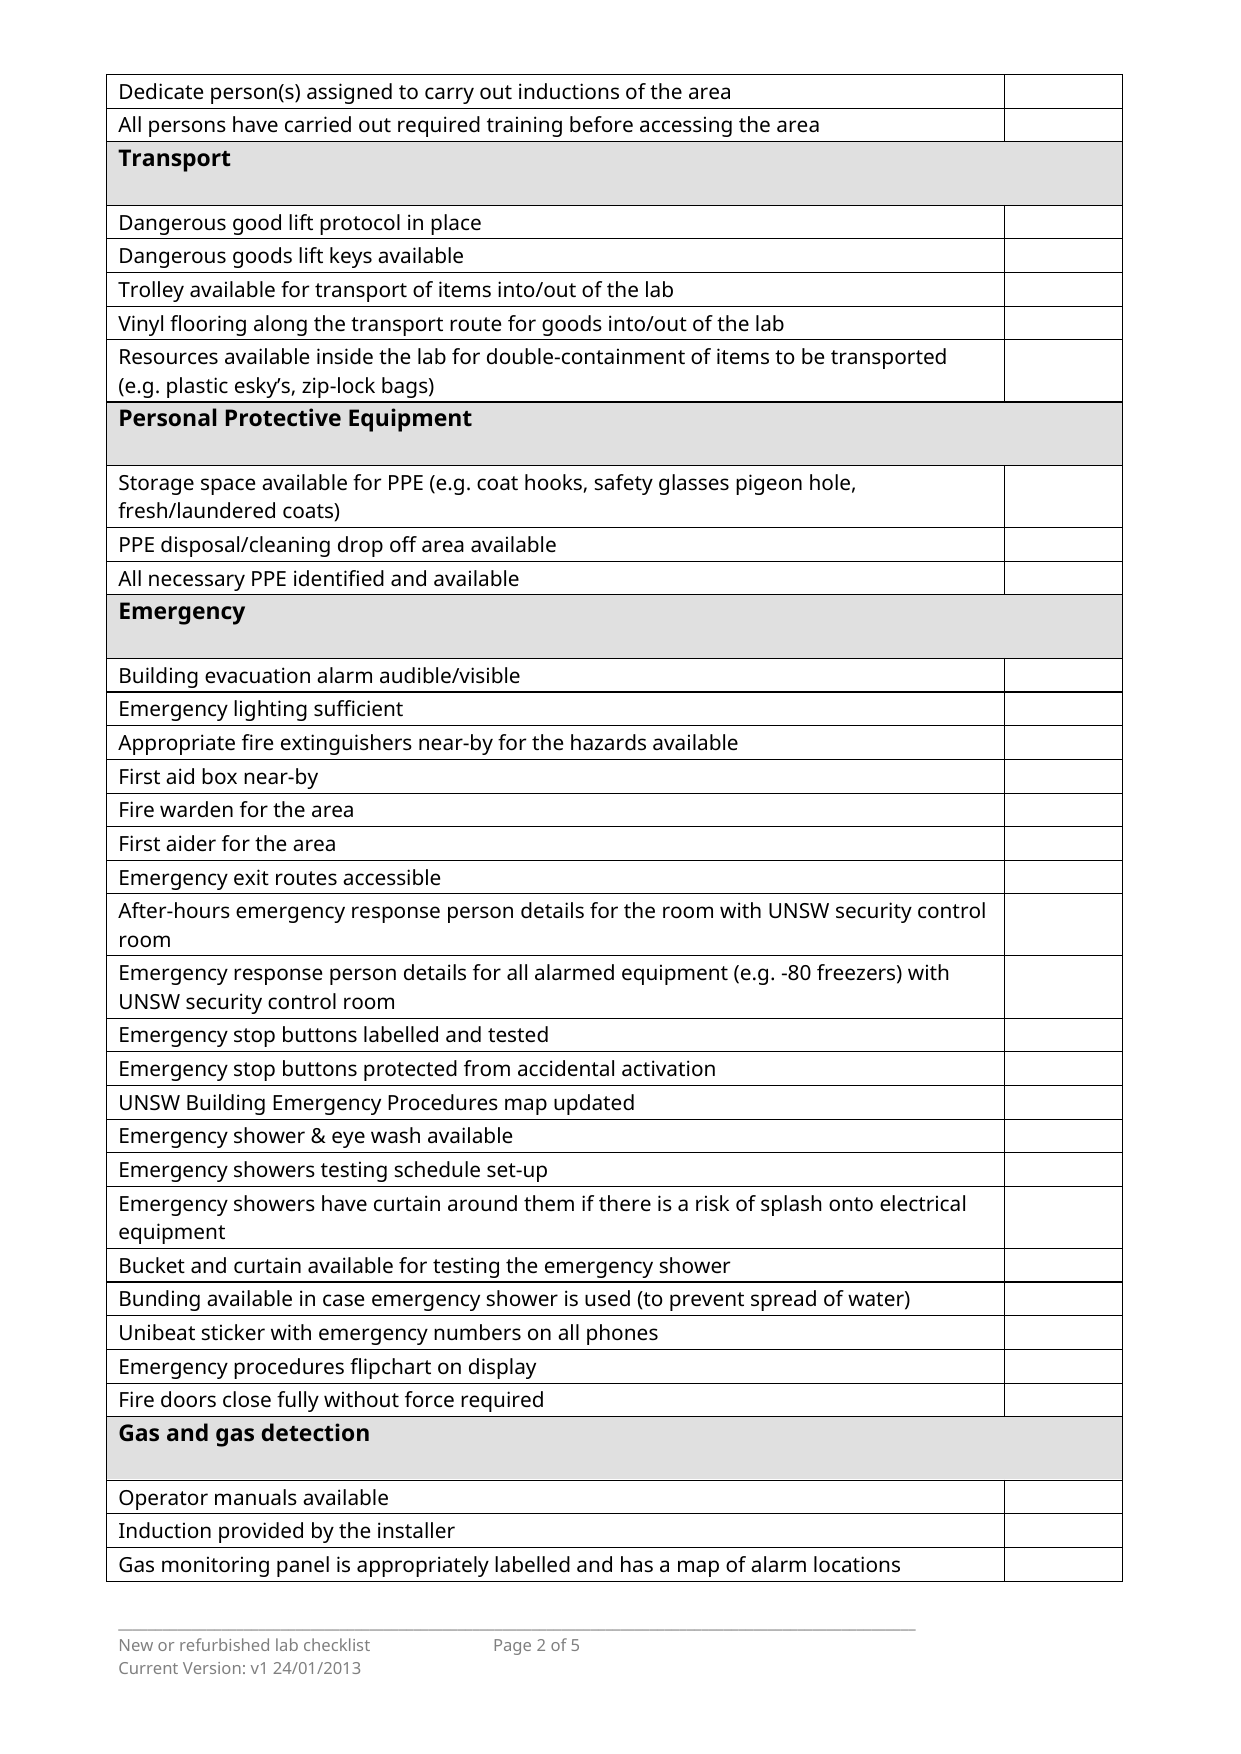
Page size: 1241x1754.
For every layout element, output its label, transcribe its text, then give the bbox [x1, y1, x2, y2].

table_cell [1005, 109, 1122, 141]
table_cell [1005, 1384, 1122, 1416]
table_cell Emergency showers have curtain around them if there is a risk of splash onto electrical equipment [107, 1187, 1004, 1248]
table_cell Resources available inside the lab for double-containment of items to be transported (e.g. plastic esky’s, zip-lock bags) [107, 340, 1004, 401]
table_cell [1005, 726, 1122, 759]
table_cell [1005, 693, 1122, 725]
table_cell Emergency [107, 595, 1122, 658]
table_cell [1005, 861, 1122, 893]
table_cell [1005, 239, 1122, 272]
table_cell Transport [107, 142, 1122, 205]
table_cell [1005, 1548, 1122, 1581]
table_cell [1005, 794, 1122, 826]
table_cell [1005, 206, 1122, 238]
table_cell Bucket and curtain available for testing the emergency shower [107, 1249, 1004, 1281]
table_cell Fire warden for the area [107, 794, 1004, 826]
table_cell Gas and gas detection [107, 1417, 1122, 1479]
table_cell Operator manuals available [107, 1481, 1004, 1513]
table_cell [1005, 466, 1122, 527]
table_cell Trolley available for transport of items into/out of the lab [107, 273, 1004, 306]
table_cell [1005, 307, 1122, 339]
table_cell [1005, 528, 1122, 561]
table_cell [1005, 75, 1122, 107]
table_cell [1005, 827, 1122, 860]
table_cell After-hours emergency response person details for the room with UNSW security control room [107, 894, 1004, 955]
table_cell Unibeat sticker with emergency numbers on all phones [107, 1316, 1004, 1349]
table_cell All persons have carried out required training before accessing the area [107, 109, 1004, 141]
table_cell [1005, 1086, 1122, 1118]
table_cell Emergency response person details for all alarmed equipment (e.g. -80 freezers) with UNSW security control room [107, 956, 1004, 1017]
table_cell Personal Protective Equipment [107, 403, 1122, 465]
table_cell [1005, 1514, 1122, 1547]
table_cell Emergency stop buttons labelled and tested [107, 1019, 1004, 1051]
table_cell Fire doors close fully without force required [107, 1384, 1004, 1416]
table_cell UNSW Building Emergency Procedures map updated [107, 1086, 1004, 1118]
table_cell [1005, 1350, 1122, 1382]
table_cell [1005, 340, 1122, 401]
table_cell First aider for the area [107, 827, 1004, 860]
table_cell [1005, 1052, 1122, 1085]
table_cell Storage space available for PPE (e.g. coat hooks, safety glasses pigeon hole, fresh/laundered coats) [107, 466, 1004, 527]
table_cell Emergency shower & eye wash available [107, 1120, 1004, 1152]
table_cell Emergency stop buttons protected from accidental activation [107, 1052, 1004, 1085]
table_cell Dangerous goods lift keys available [107, 239, 1004, 272]
table_cell [1005, 659, 1122, 691]
table_cell Bunding available in case emergency shower is used (to prevent spread of water) [107, 1283, 1004, 1315]
table_cell [1005, 1249, 1122, 1281]
table_cell Dedicate person(s) assigned to carry out inductions of the area [107, 75, 1004, 107]
table_cell Appropriate fire extinguishers near-by for the hazards available [107, 726, 1004, 759]
table_cell Building evacuation alarm audible/visible [107, 659, 1004, 691]
table_cell [1005, 1316, 1122, 1349]
table_cell Emergency showers testing schedule set-up [107, 1153, 1004, 1186]
table_cell First aid box near-by [107, 760, 1004, 792]
table_cell Emergency lighting sufficient [107, 693, 1004, 725]
table_cell All necessary PPE identified and available [107, 562, 1004, 594]
table_cell [1005, 1019, 1122, 1051]
table_cell Emergency procedures flipchart on display [107, 1350, 1004, 1382]
table_cell [1005, 760, 1122, 792]
table_cell [1005, 562, 1122, 594]
table_cell [1005, 273, 1122, 306]
table_cell [1005, 1153, 1122, 1186]
table_cell Vinyl flooring along the transport route for goods into/out of the lab [107, 307, 1004, 339]
table_cell [1005, 1187, 1122, 1248]
table_cell Induction provided by the installer [107, 1514, 1004, 1547]
table_cell Emergency exit routes accessible [107, 861, 1004, 893]
table_cell [1005, 894, 1122, 955]
table_cell [1005, 1120, 1122, 1152]
table_cell Gas monitoring panel is appropriately labelled and has a map of alarm locations [107, 1548, 1004, 1581]
table_cell [1005, 1481, 1122, 1513]
table_cell PPE disposal/cleaning drop off area available [107, 528, 1004, 561]
table_cell Dangerous good lift protocol in place [107, 206, 1004, 238]
table_cell [1005, 1283, 1122, 1315]
table_cell [1005, 956, 1122, 1017]
